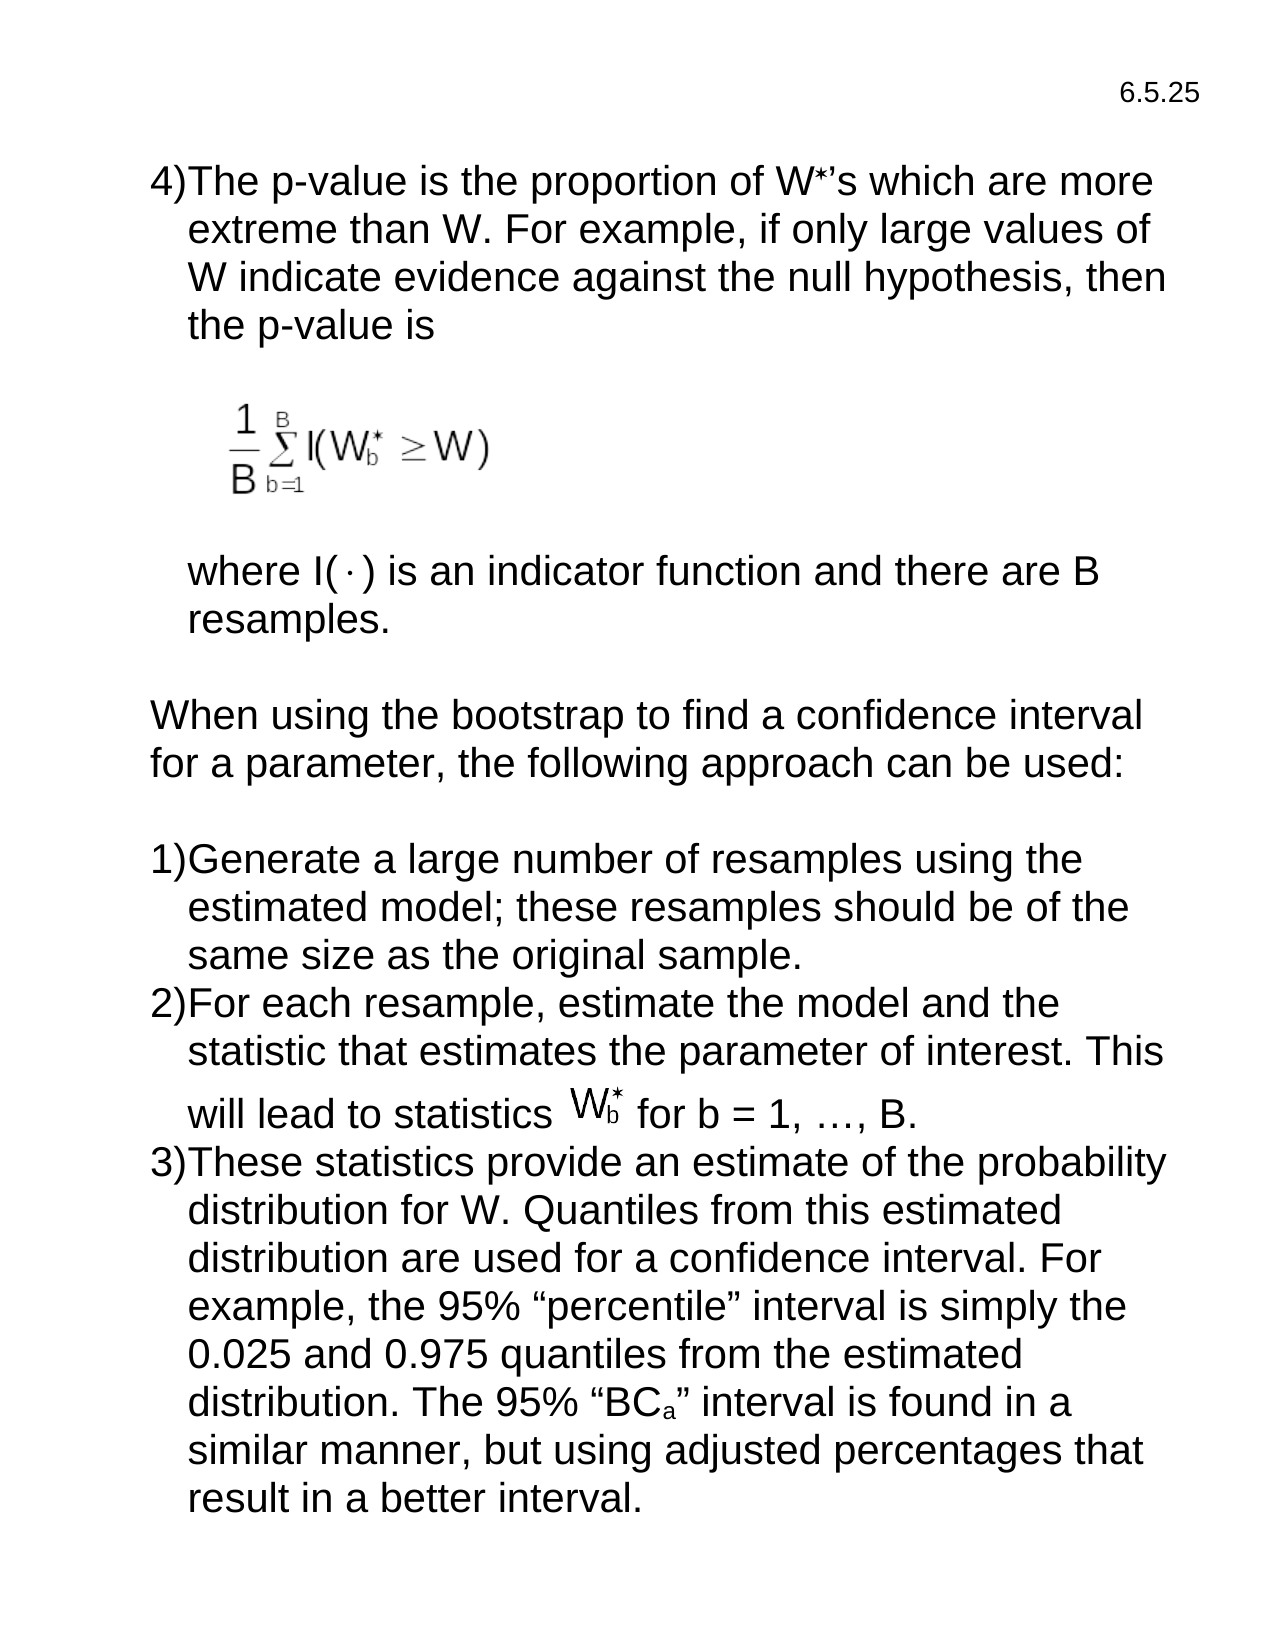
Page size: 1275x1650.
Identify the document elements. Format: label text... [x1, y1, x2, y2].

list Generate a large number of resamples using the estimated model; these resamples should be of the same size as the original sample. [150, 834, 1200, 978]
list For each resample, estimate the model and the statistic that estimates the parameter of interest. This will lead to statistics for b = 1, …, B. [150, 978, 1200, 1138]
text where I() is an indicator function and there are B resamples. [187, 547, 1200, 643]
text When using the bootstrap to find a confidence interval for a parameter, the following approach can be used: [150, 691, 1200, 786]
list These statistics provide an estimate of the probability distribution for W. Quantiles from this estimated distribution are used for a confidence interval. For example, the 95% “percentile” interval is simply the 0.025 and 0.975 quantiles from the estimated distribution. The 95% “BCa” interval is found in a similar manner, but using adjusted percentages that result in a better interval. [150, 1138, 1200, 1521]
list The p-value is the proportion of W’s which are more extreme than W. For example, if only large values of W indicate evidence against the null hypothesis, then the p-value is [150, 156, 1200, 348]
